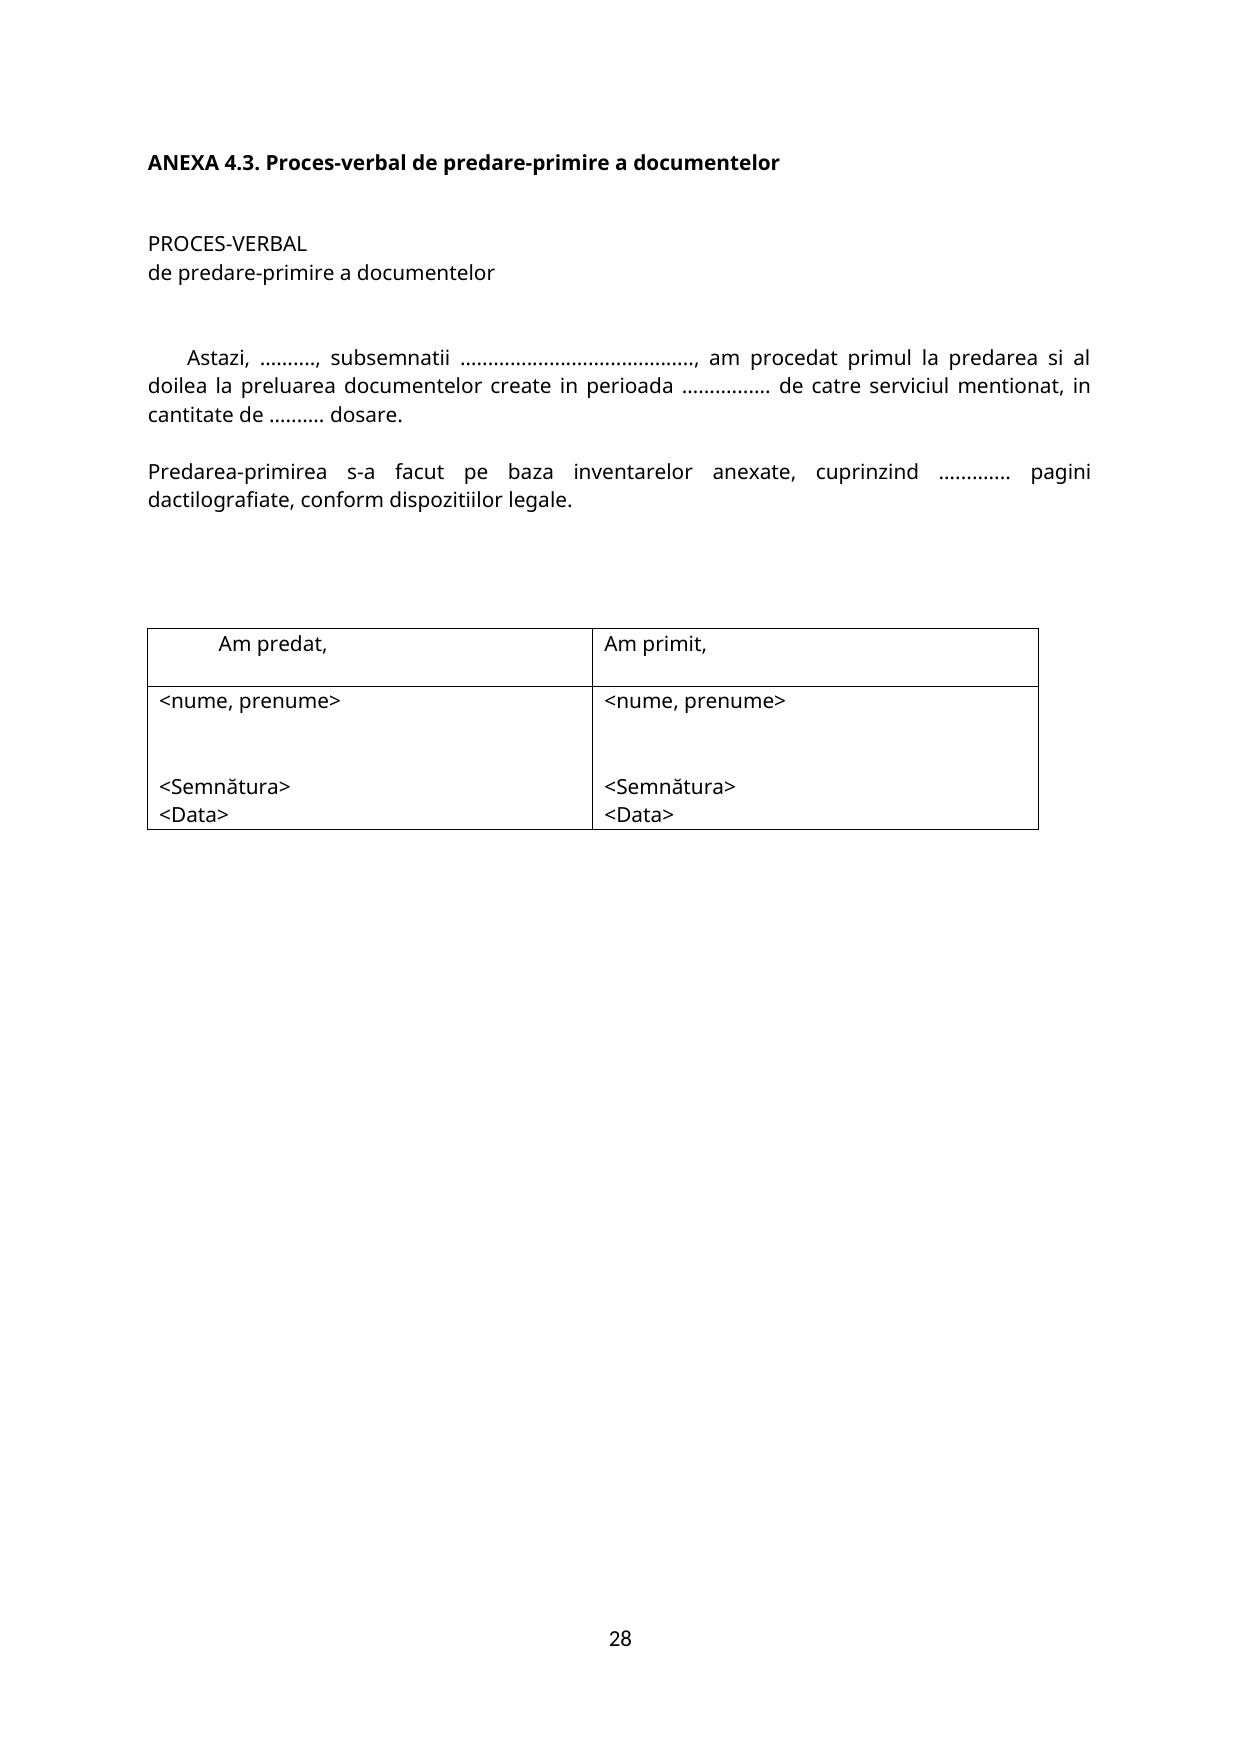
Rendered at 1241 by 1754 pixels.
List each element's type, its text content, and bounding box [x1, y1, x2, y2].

text ANEXA 4.3. Proces-verbal de predare-primire a documentelor [148, 148, 1093, 176]
text Astazi, …......., subsemnatii …......................................., am procedat primul la predarea si al doilea la preluarea documentelor create in perioada …............. de catre serviciul mentionat, in cantitate de …....... dosare. [148, 343, 1093, 428]
text de predare-primire a documentelor [148, 258, 1093, 286]
table_cell <nume, prenume> <Semnătura> <Data> [148, 687, 592, 829]
text Predarea-primirea s-a facut pe baza inventarelor anexate, cuprinzind ….......... pagini dactilografiate, conform dispozitiilor legale. [148, 457, 1093, 514]
text PROCES-VERBAL [148, 229, 1093, 258]
table_cell <nume, prenume> <Semnătura> <Data> [593, 687, 1038, 829]
table_header Am predat, [148, 629, 592, 686]
table_header Am primit, [593, 629, 1038, 686]
